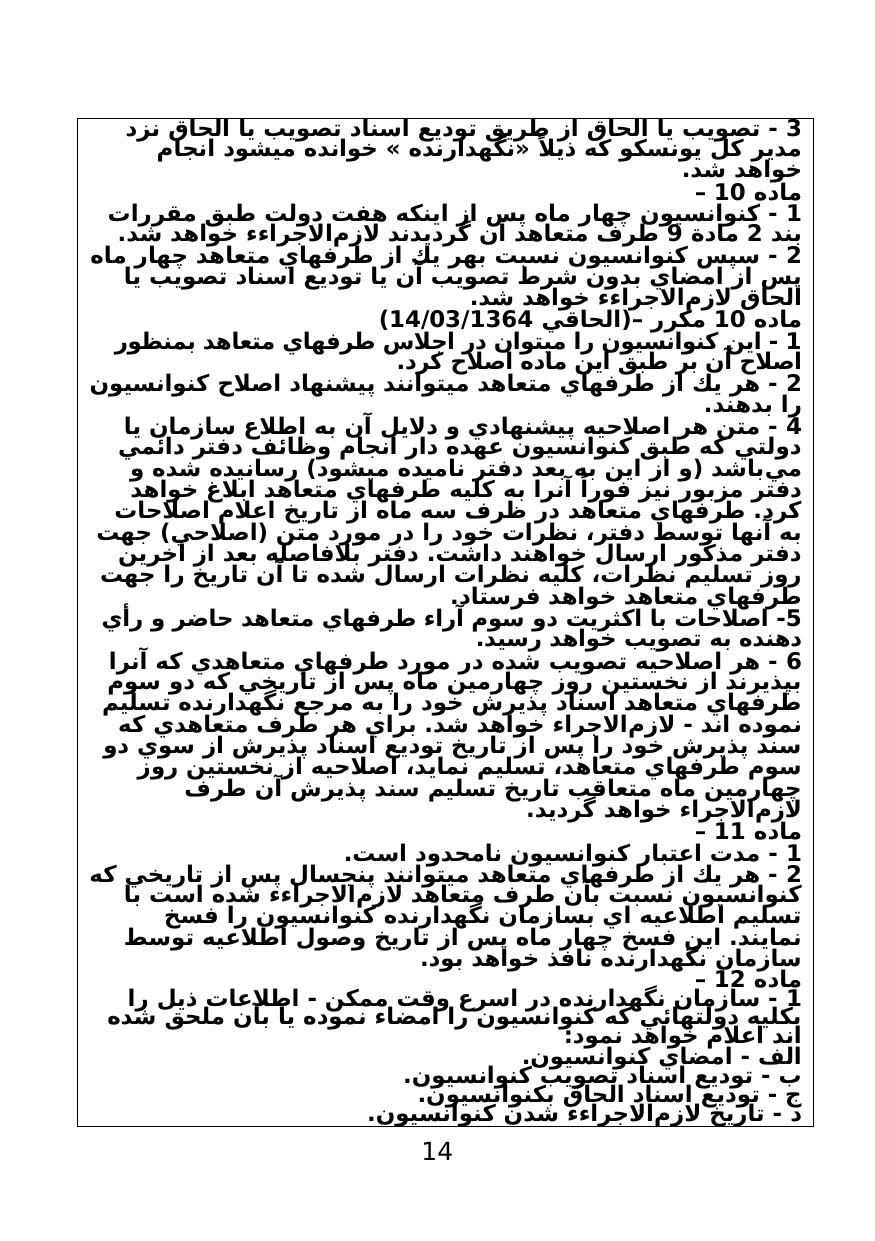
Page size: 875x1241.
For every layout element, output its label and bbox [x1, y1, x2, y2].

table_cell [78, 119, 813, 1126]
